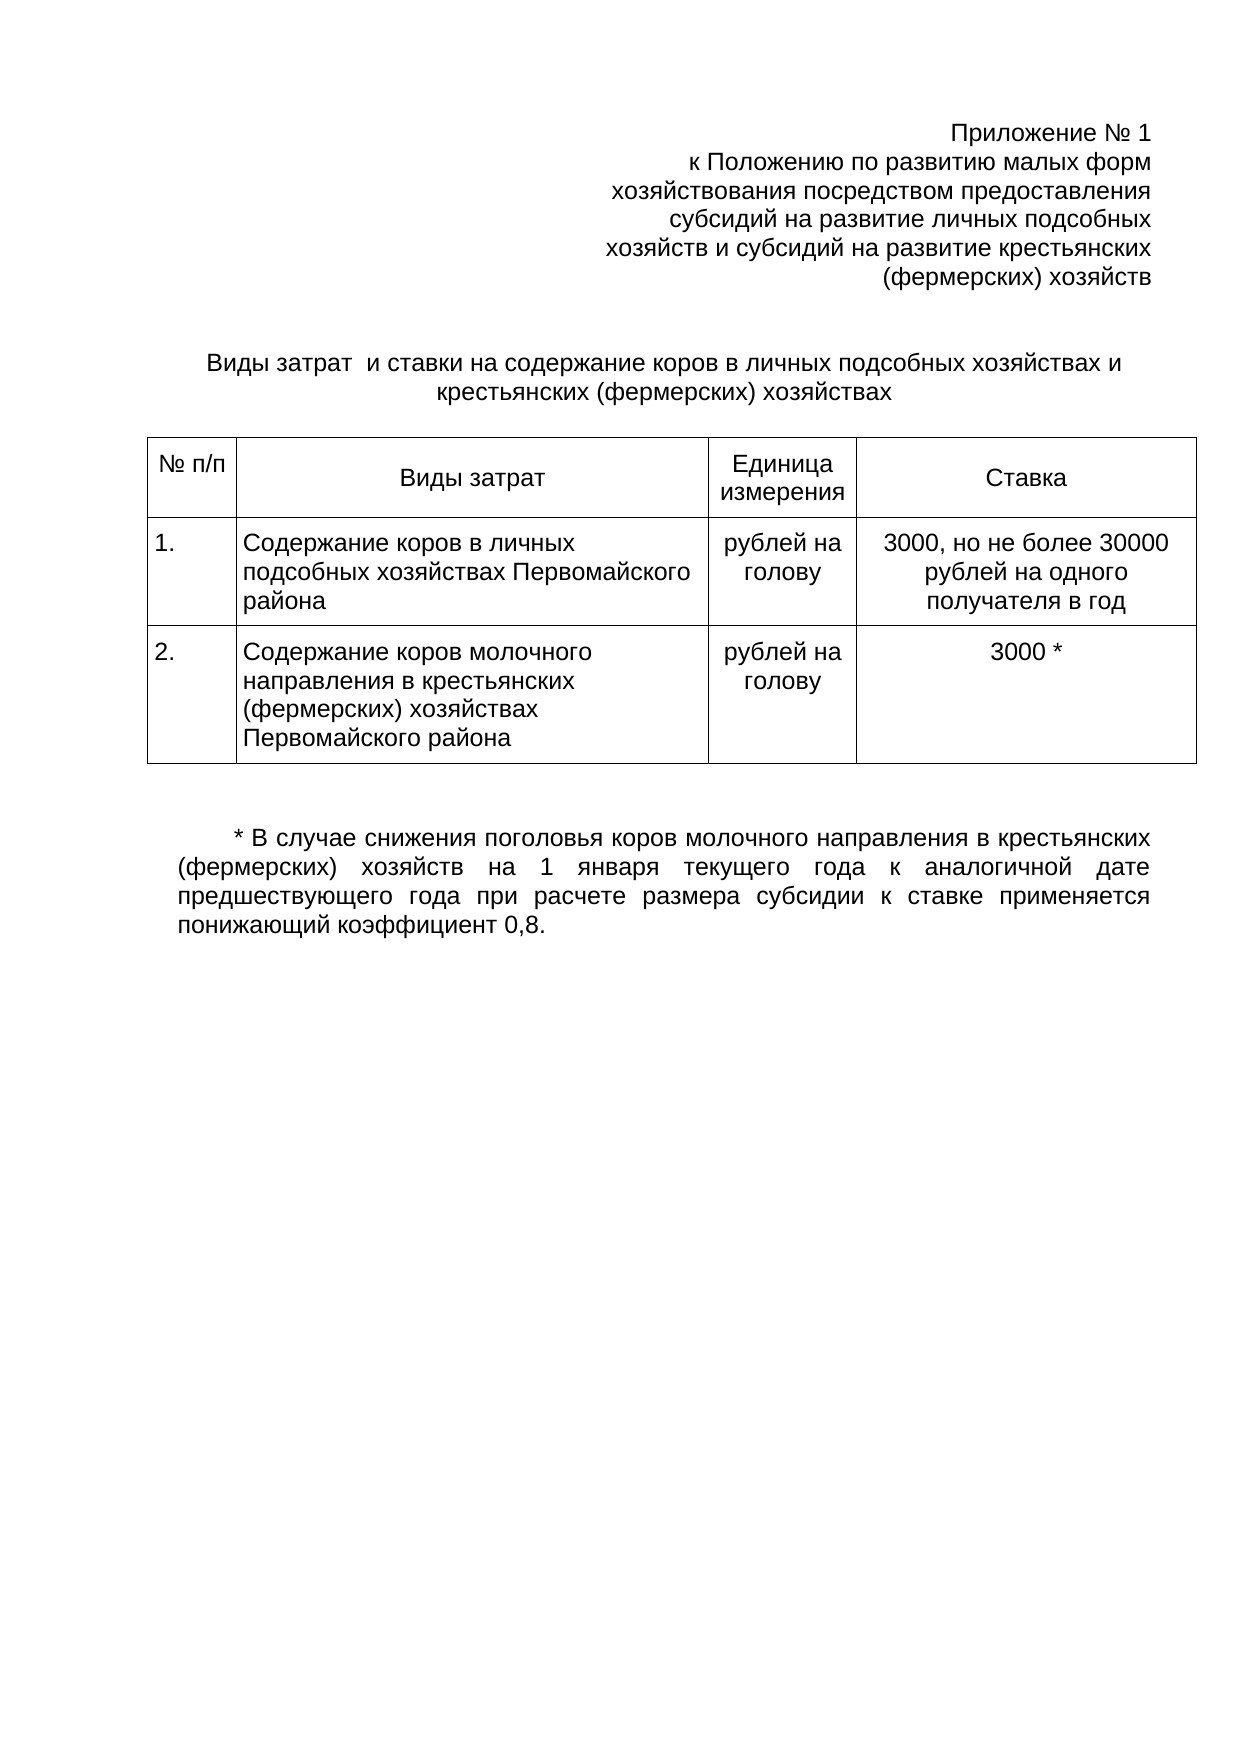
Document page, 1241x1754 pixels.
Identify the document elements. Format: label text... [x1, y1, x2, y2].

table_cell 3000, но не более 30000 рублей на одного получателя в год [857, 518, 1196, 625]
text Приложение № 1 [605, 118, 1152, 147]
text * В случае снижения поголовья коров молочного направления в крестьянских (фермерских) хозяйств на 1 января текущего года к аналогичной дате предшествующего года при расчете размера субсидии к ставке применяется понижающий коэффициент 0,8. [177, 823, 1152, 938]
table_header Виды затрат [237, 438, 708, 517]
table_cell Содержание коров молочного направления в крестьянских (фермерских) хозяйствах Первомайского района [237, 626, 708, 762]
table_header Ставка [857, 438, 1196, 517]
table_cell 1. [148, 518, 236, 625]
table_header Единица измерения [709, 438, 856, 517]
text к Положению по развитию малых форм хозяйствования посредством предоставления субсидий на развитие личных подсобных хозяйств и субсидий на развитие крестьянских (фермерских) хозяйств [605, 147, 1152, 291]
table_cell 2. [148, 626, 236, 762]
table_cell Содержание коров в личных подсобных хозяйствах Первомайского района [237, 518, 708, 625]
table_cell рублей на голову [709, 626, 856, 762]
table_header № п/п [148, 438, 236, 517]
table_cell 3000 * [857, 626, 1196, 762]
text Виды затрат и ставки на содержание коров в личных подсобных хозяйствах и крестьянских (фермерских) хозяйствах [177, 348, 1152, 406]
table_cell рублей на голову [709, 518, 856, 625]
